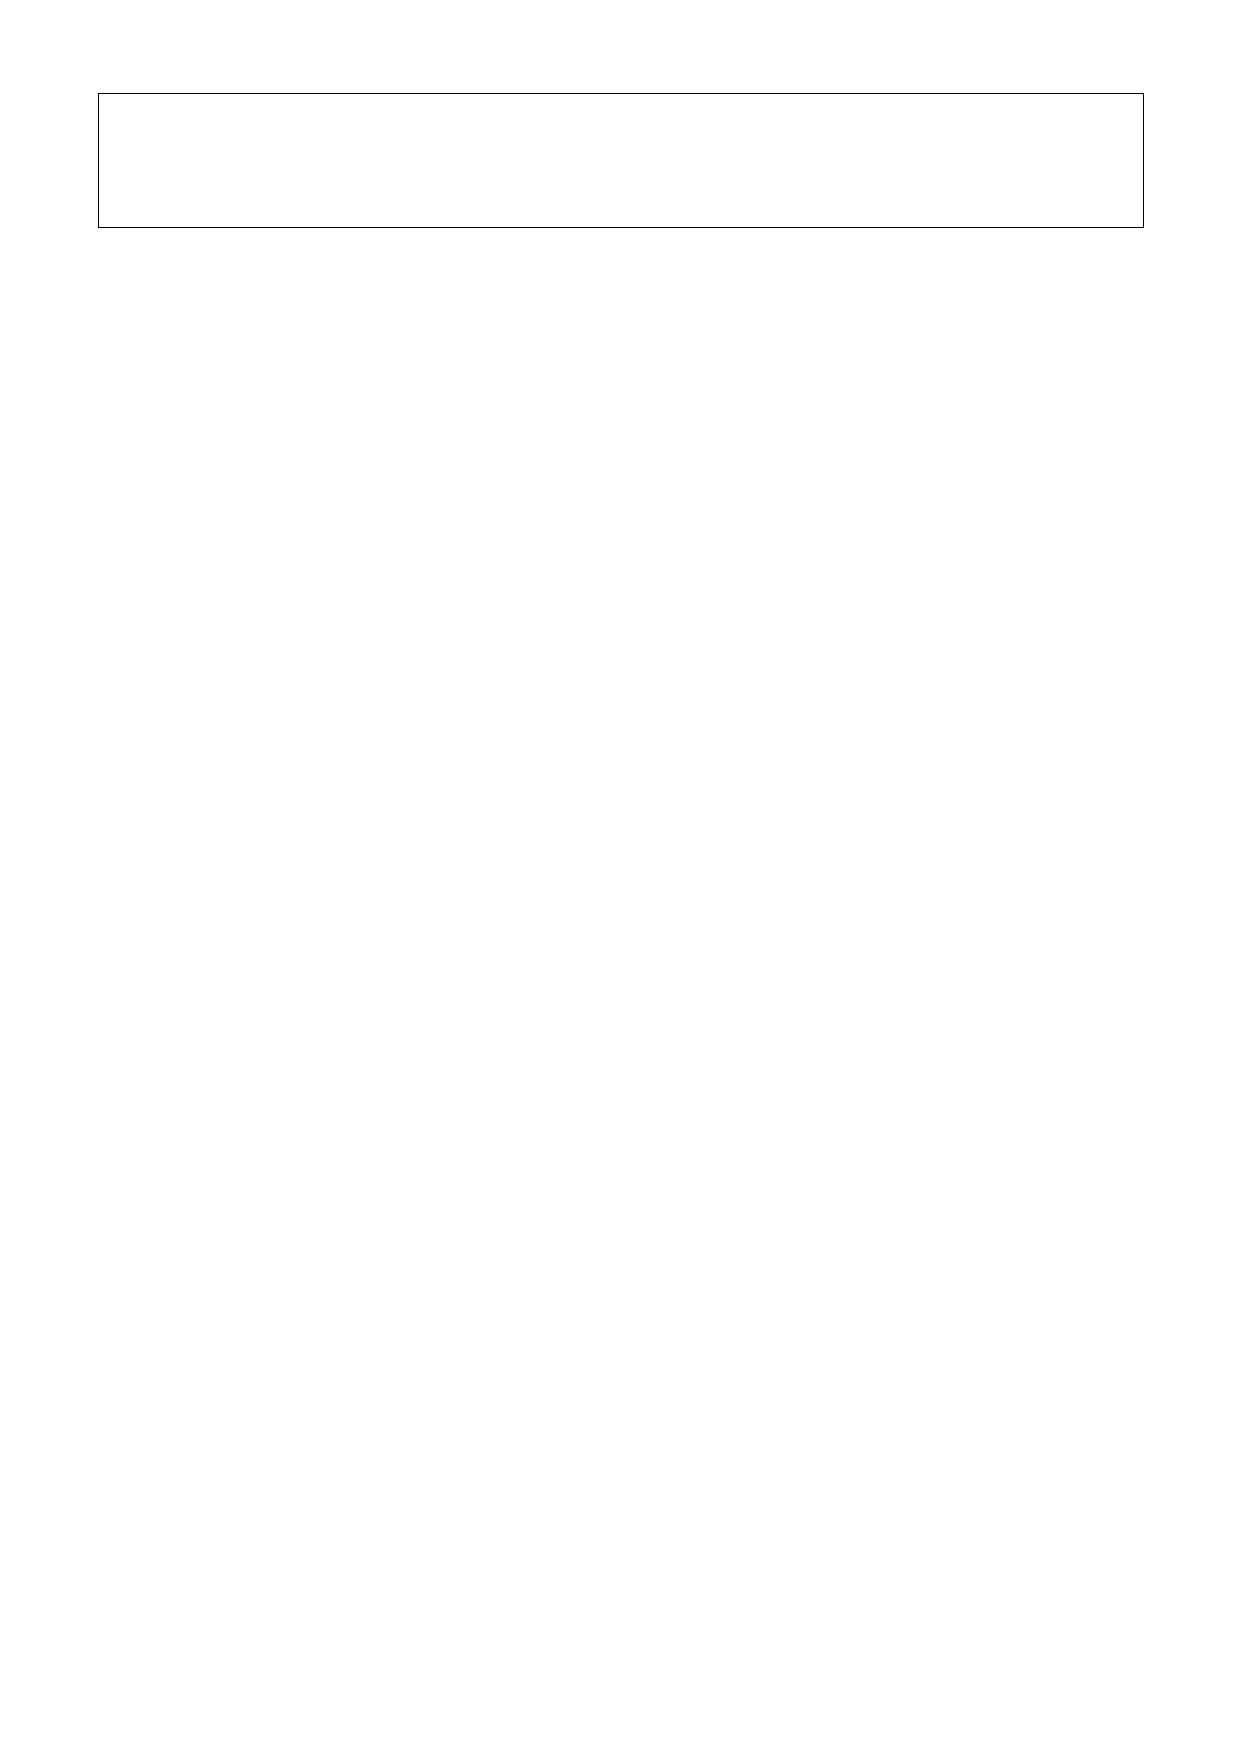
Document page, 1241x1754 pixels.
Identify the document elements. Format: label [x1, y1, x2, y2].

table_cell [99, 94, 1143, 227]
